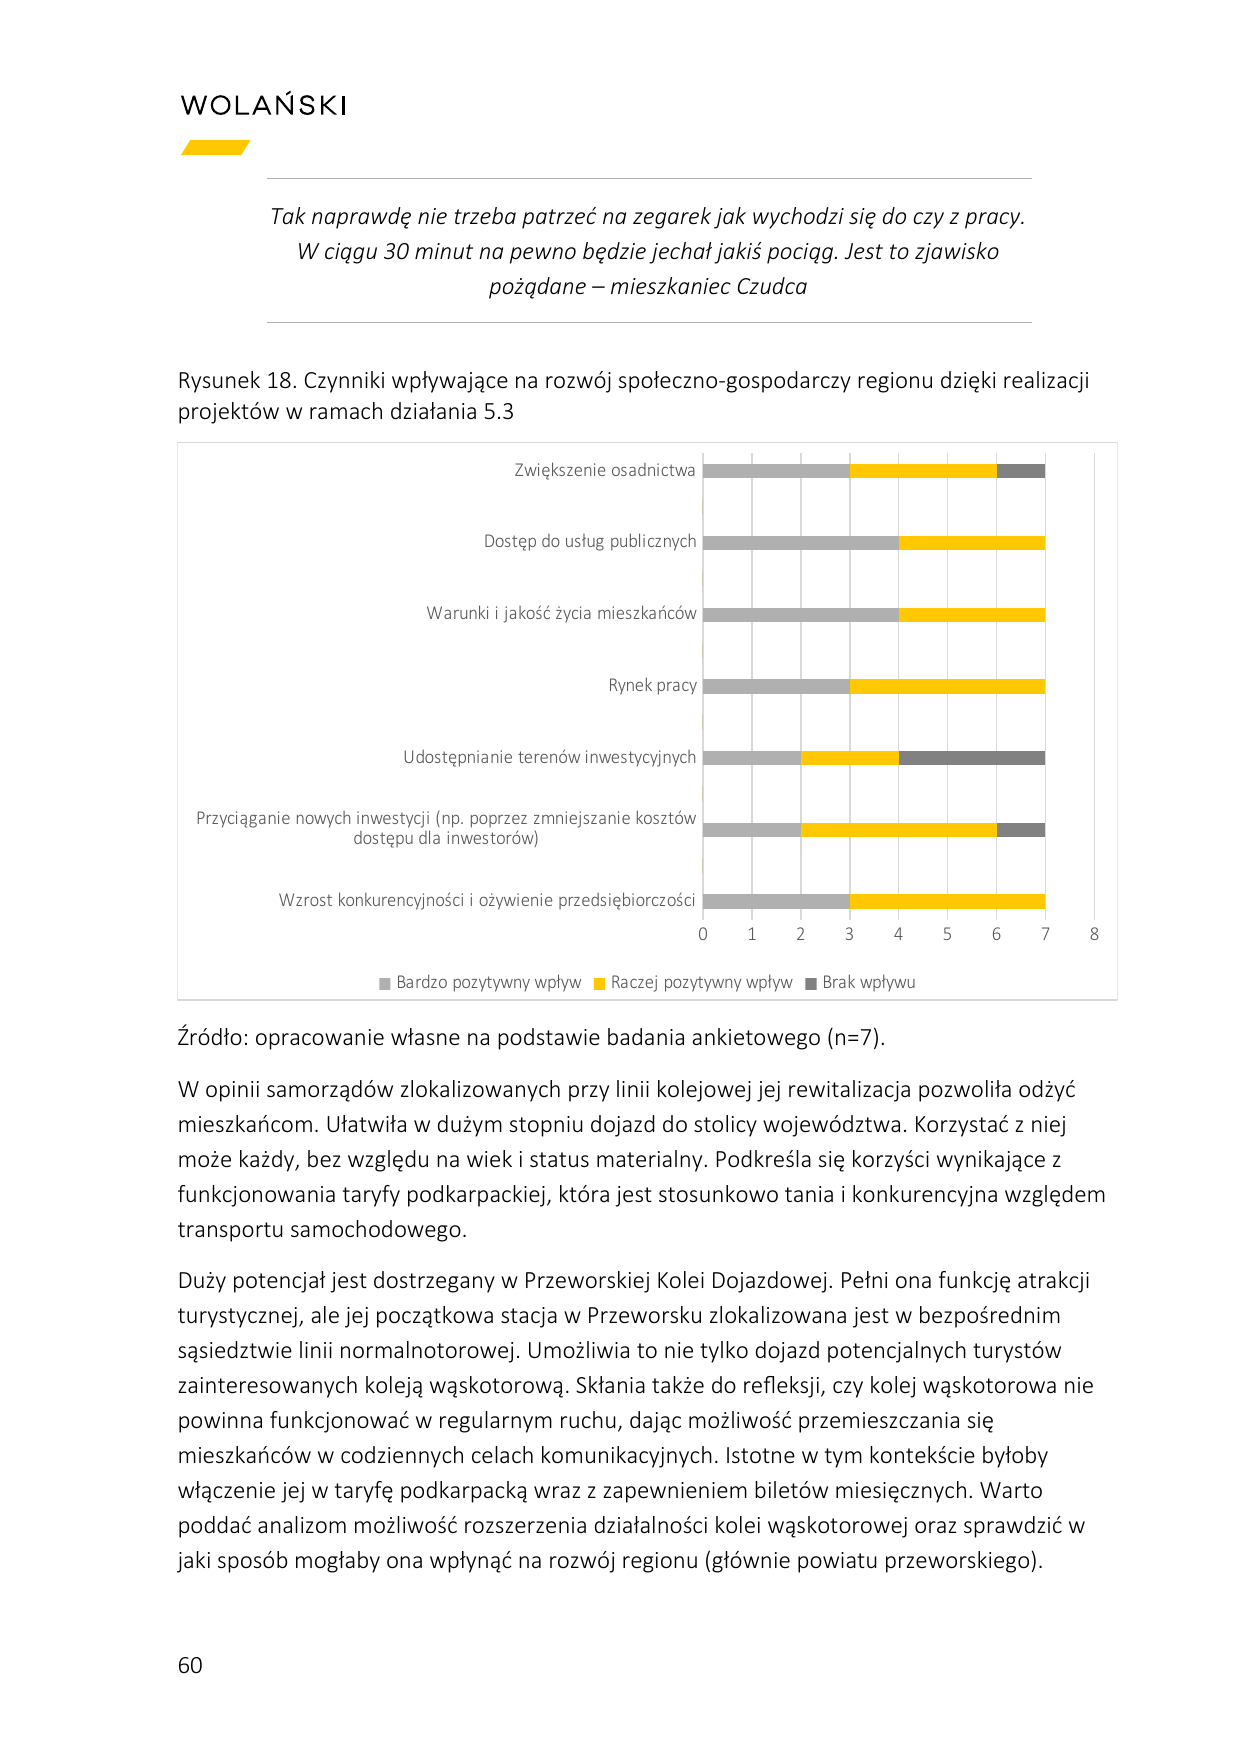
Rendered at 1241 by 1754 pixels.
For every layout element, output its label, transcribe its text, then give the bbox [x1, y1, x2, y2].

text W opinii samorządów zlokalizowanych przy linii kolejowej jej rewitalizacja pozwoliła odżyć mieszkańcom. Ułatwiła w dużym stopniu dojazd do stolicy województwa. Korzystać z niej może każdy, bez względu na wiek i status materialny. Podkreśla się korzyści wynikające z funkcjonowania taryfy podkarpackiej, która jest stosunkowo tania i konkurencyjna względem transportu samochodowego. [177, 1073, 1122, 1243]
text Źródło: opracowanie własne na podstawie badania ankietowego (n=7). [177, 1021, 1122, 1052]
text Tak naprawdę nie trzeba patrzeć na zegarek jak wychodzi się do czy z pracy. W ciągu 30 minut na pewno będzie jechał jakiś pociąg. Jest to zjawisko pożądane – mieszkaniec Czudca [267, 179, 1032, 322]
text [177, 1264, 1122, 1575]
